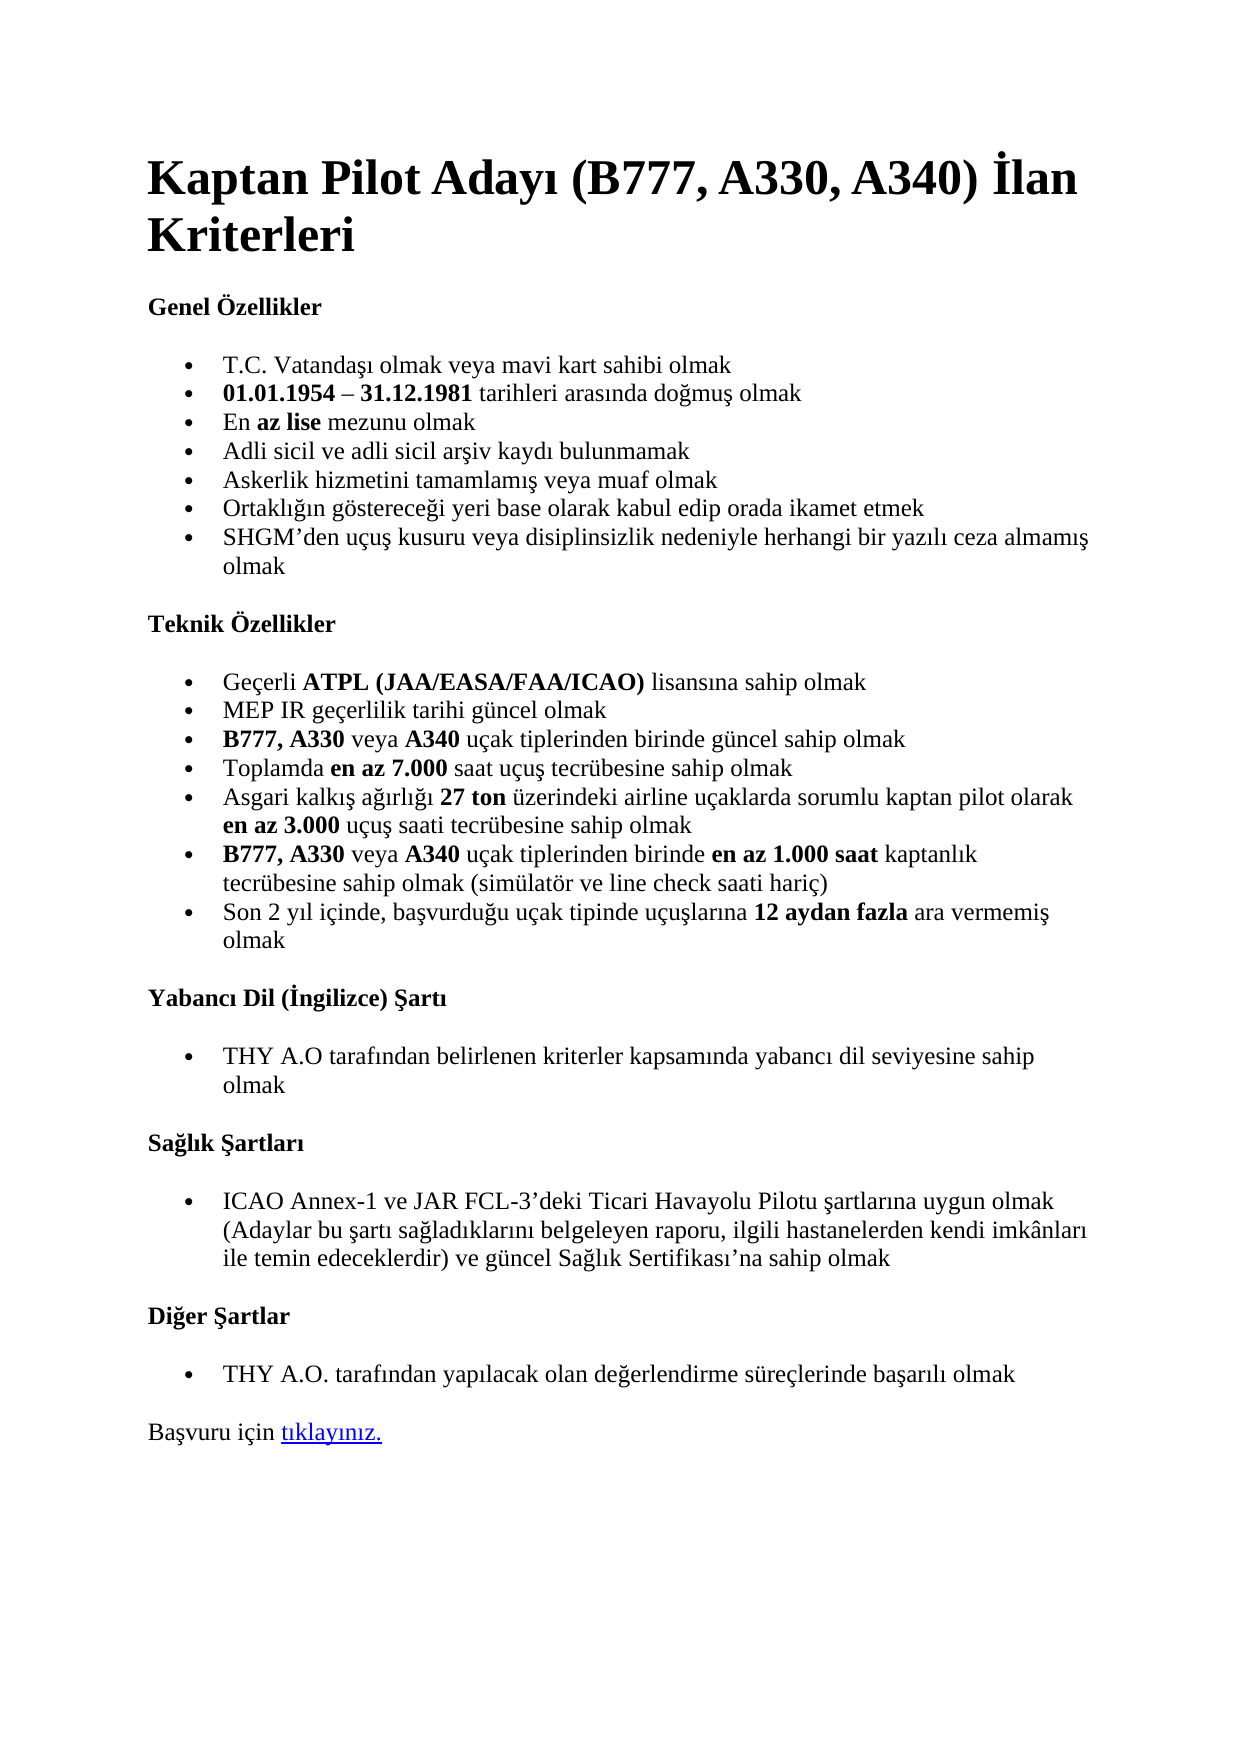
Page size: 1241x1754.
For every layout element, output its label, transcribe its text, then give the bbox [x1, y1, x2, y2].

list B777, A330 veya A340 uçak tiplerinden birinde en az 1.000 saat kaptanlık tecrübesine sahip olmak (simülatör ve line check saati hariç) [185, 839, 1093, 897]
list Son 2 yıl içinde, başvurduğu uçak tipinde uçuşlarına 12 aydan fazla ara vermemiş olmak [185, 897, 1093, 954]
list Asgari kalkış ağırlığı 27 ton üzerindeki airline uçaklarda sorumlu kaptan pilot olarak en az 3.000 uçuş saati tecrübesine sahip olmak [185, 782, 1093, 839]
list En az lise mezunu olmak [185, 407, 1093, 436]
list 01.01.1954 – 31.12.1981 tarihleri arasında doğmuş olmak [185, 378, 1093, 407]
text Teknik Özellikler [148, 609, 1093, 638]
text Başvuru için tıklayınız. [148, 1417, 1093, 1446]
list T.C. Vatandaşı olmak veya mavi kart sahibi olmak [185, 350, 1093, 378]
list ICAO Annex-1 ve JAR FCL-3’deki Ticari Havayolu Pilotu şartlarına uygun olmak (Adaylar bu şartı sağladıklarını belgeleyen raporu, ilgili hastanelerden kendi imkânları ile temin edeceklerdir) ve güncel Sağlık Sertifikası’na sahip olmak [185, 1186, 1093, 1272]
list Askerlik hizmetini tamamlamış veya muaf olmak [185, 465, 1093, 493]
list Toplamda en az 7.000 saat uçuş tecrübesine sahip olmak [185, 753, 1093, 782]
text Diğer Şartlar [148, 1301, 1093, 1330]
list Geçerli ATPL (JAA/EASA/FAA/ICAO) lisansına sahip olmak [185, 667, 1093, 696]
list Ortaklığın göstereceği yeri base olarak kabul edip orada ikamet etmek [185, 493, 1093, 522]
list B777, A330 veya A340 uçak tiplerinden birinde güncel sahip olmak [185, 724, 1093, 753]
text Kaptan Pilot Adayı (B777, A330, A340) İlan Kriterleri [148, 148, 1093, 263]
text Genel Özellikler [148, 292, 1093, 321]
text Sağlık Şartları [148, 1128, 1093, 1157]
text Yabancı Dil (İngilizce) Şartı [148, 983, 1093, 1012]
list THY A.O tarafından belirlenen kriterler kapsamında yabancı dil seviyesine sahip olmak [185, 1041, 1093, 1099]
list MEP IR geçerlilik tarihi güncel olmak [185, 696, 1093, 724]
list SHGM’den uçuş kusuru veya disiplinsizlik nedeniyle herhangi bir yazılı ceza almamış olmak [185, 522, 1093, 580]
list THY A.O. tarafından yapılacak olan değerlendirme süreçlerinde başarılı olmak [185, 1359, 1093, 1388]
list Adli sicil ve adli sicil arşiv kaydı bulunmamak [185, 436, 1093, 465]
